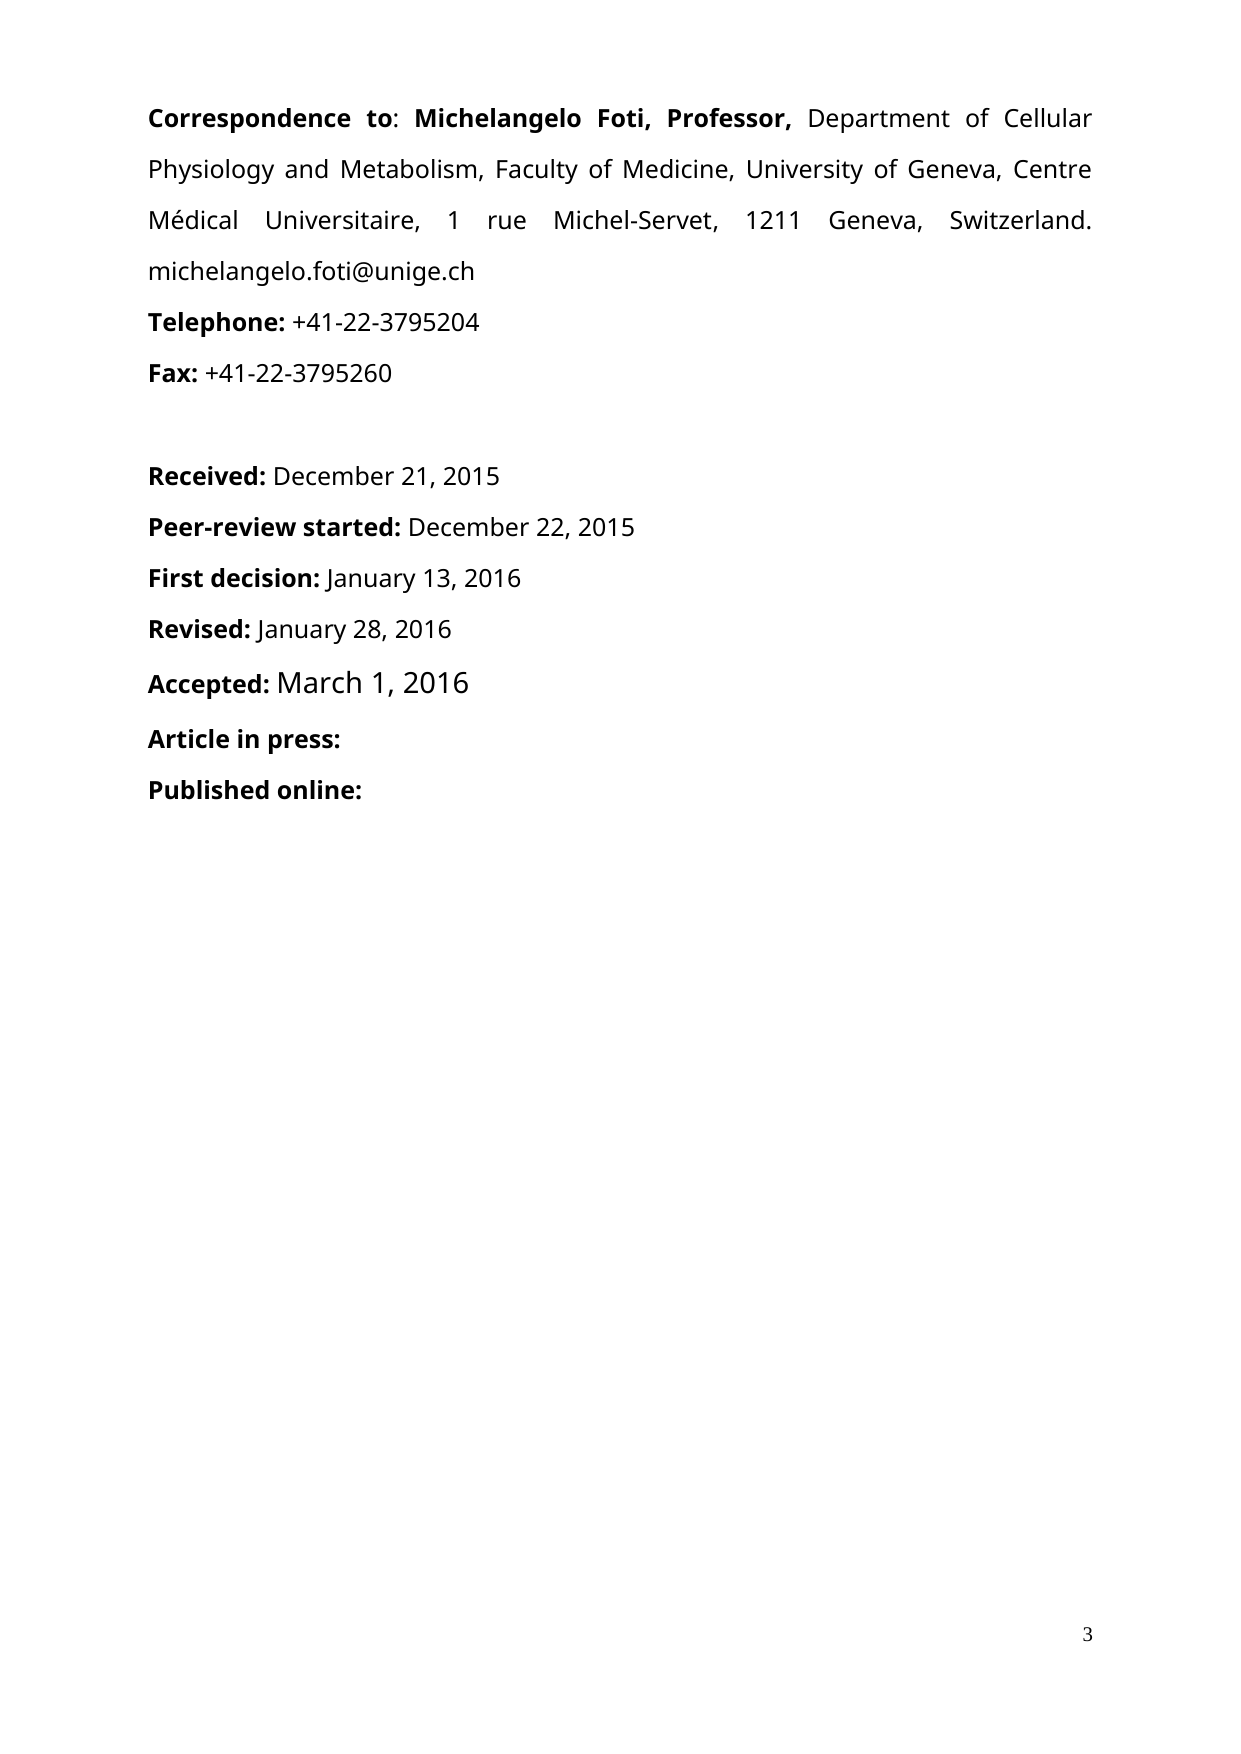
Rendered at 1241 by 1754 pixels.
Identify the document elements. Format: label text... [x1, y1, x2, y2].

text Fax: +41-22-3795260 [148, 356, 1093, 390]
text First decision: January 13, 2016 [148, 560, 1093, 594]
text Telephone: +41-22-3795204 [148, 305, 1093, 339]
text correspondence to: Michelangelo Foti, Professor, Department of Cellular Physiology and Metabolism, Faculty of Medicine, University of Geneva, Centre Médical Universitaire, 1 rue Michel-Servet, 1211 Geneva, Switzerland. michelangelo.foti@unige.ch [148, 101, 1093, 288]
text Article in press: [148, 722, 1093, 756]
text Peer-review started: December 22, 2015 [148, 509, 1093, 543]
text Received: December 21, 2015 [148, 458, 1093, 492]
text Revised: January 28, 2016 [148, 611, 1093, 645]
text Published online: [148, 773, 1093, 807]
text Accepted: March 1, 2016 [148, 662, 1093, 702]
